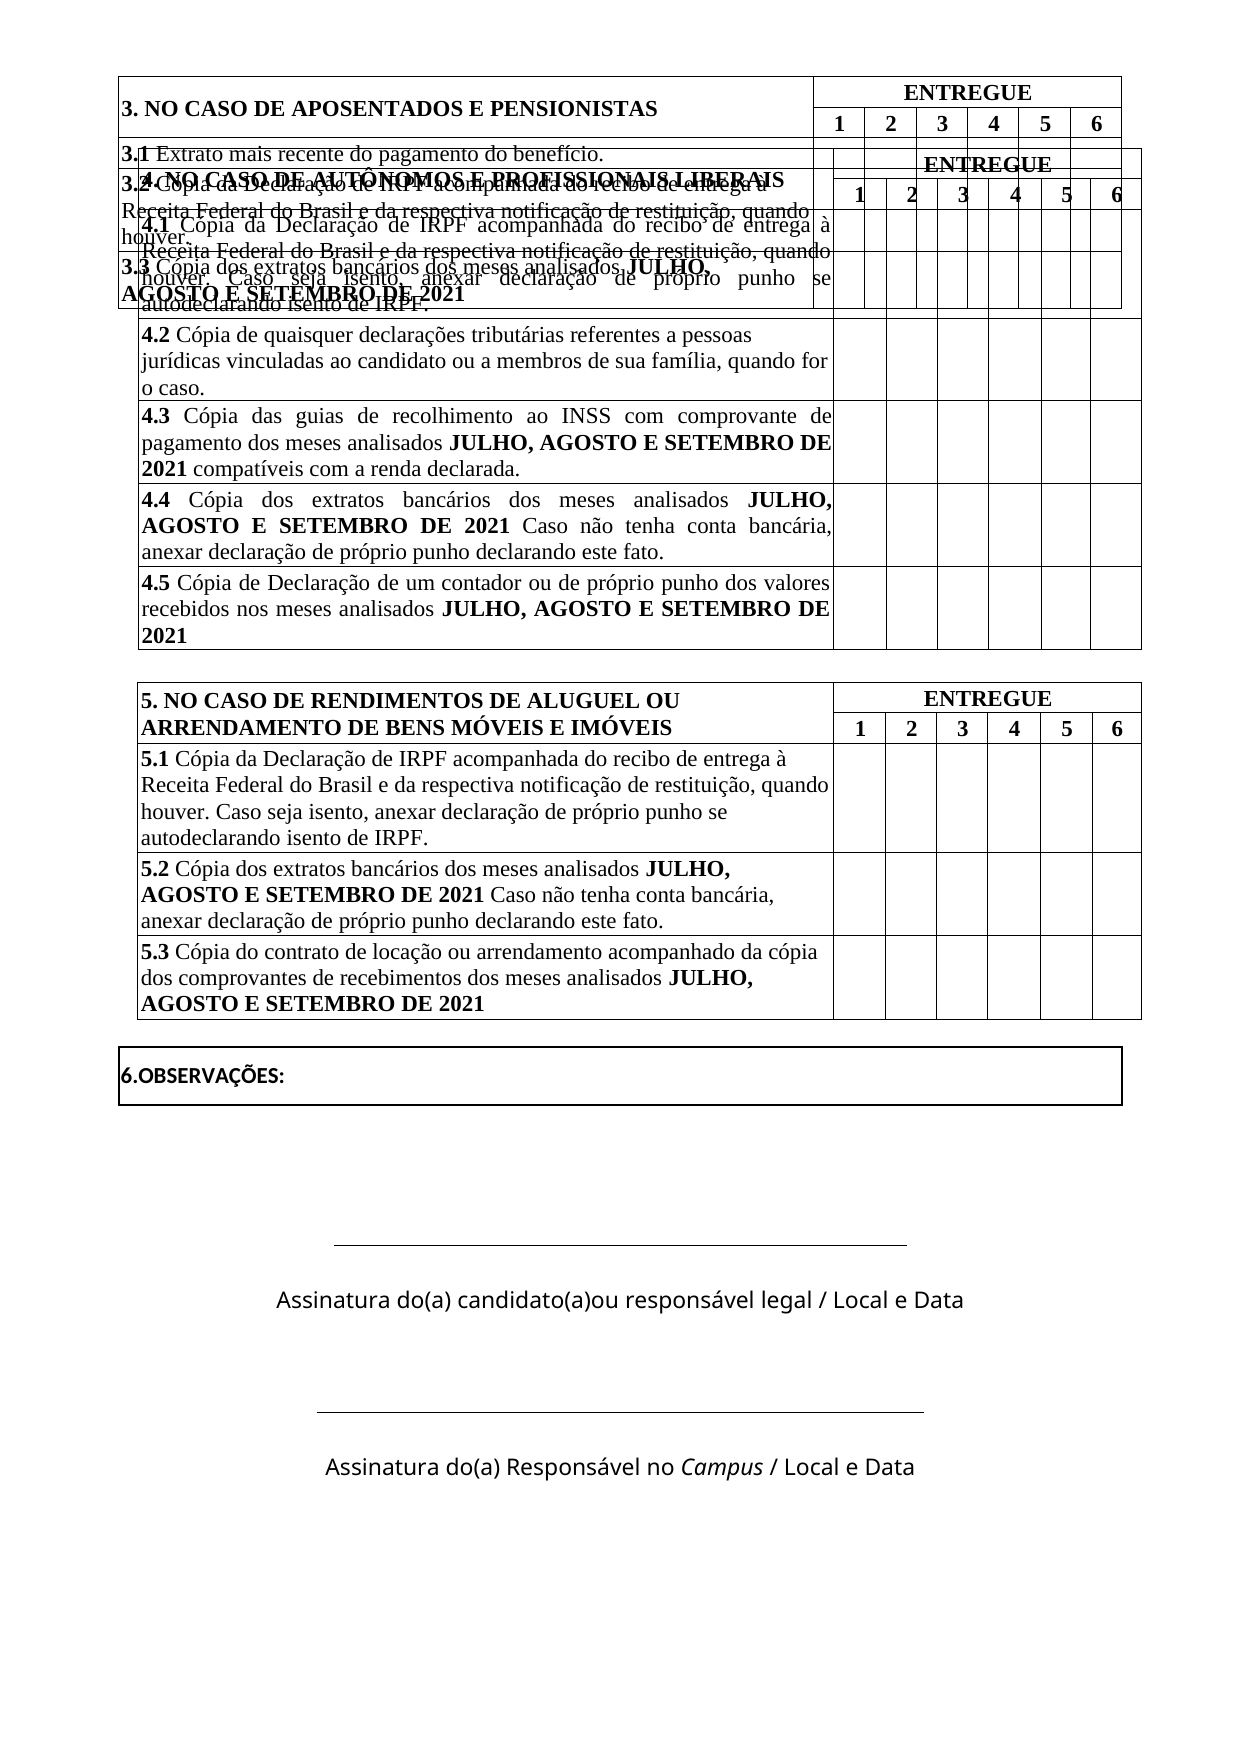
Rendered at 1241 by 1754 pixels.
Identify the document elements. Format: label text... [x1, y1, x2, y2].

table_cell [886, 744, 936, 852]
table_cell [1091, 484, 1141, 566]
table_cell [887, 401, 937, 483]
table_cell [886, 853, 936, 935]
table_cell 5.2 Cópia dos extratos bancários dos meses analisados JULHO, AGOSTO E SETEMBRO DE 2021 Caso não tenha conta bancária, anexar declaração de próprio punho declarando este fato. [138, 853, 833, 935]
table_cell [1019, 138, 1070, 168]
table_cell [938, 401, 988, 483]
table_cell 6 [1093, 713, 1141, 743]
table_cell [968, 252, 1018, 308]
table_cell 4.5 Cópia de Declaração de um contador ou de próprio punho dos valores recebidos nos meses analisados JULHO, AGOSTO E SETEMBRO DE 2021 [139, 567, 833, 649]
table_cell [1019, 252, 1070, 308]
table_cell [1042, 401, 1090, 483]
table_cell [937, 936, 987, 1019]
table_cell [1042, 319, 1090, 400]
table_cell [887, 309, 937, 318]
table_cell [938, 319, 988, 400]
text Assinatura do(a) Responsável no Campus / Local e Data [118, 1451, 1122, 1482]
table_cell [937, 853, 987, 935]
table_cell [1042, 484, 1090, 566]
table_cell [1093, 936, 1141, 1019]
table_cell 4 [968, 108, 1018, 137]
table_cell [834, 484, 886, 566]
table_cell [1071, 169, 1121, 251]
table_cell 3.2 Cópia da Declaração de IRPF acompanhada do recibo de entrega à Receita Federal do Brasil e da respectiva notificação de restituição, quando houver. [119, 169, 813, 251]
table_cell [834, 309, 886, 318]
table_cell 6 [1071, 108, 1121, 137]
table_cell [834, 319, 886, 400]
table_cell [989, 309, 1041, 318]
table_cell [865, 252, 916, 308]
table_cell 5 [1041, 713, 1092, 743]
table_cell [938, 567, 988, 649]
table_cell [1093, 853, 1141, 935]
table_cell [1091, 210, 1141, 318]
table_cell 3.1 Extrato mais recente do pagamento do benefício. [119, 138, 813, 168]
table_cell [834, 744, 885, 852]
table_cell [1041, 853, 1092, 935]
table_cell [887, 567, 937, 649]
table_header 3. NO CASO DE APOSENTADOS E PENSIONISTAS [119, 77, 813, 137]
table_cell [917, 252, 967, 308]
table_cell [834, 401, 886, 483]
table_cell [1071, 138, 1121, 168]
table_cell [1042, 309, 1090, 318]
table_cell [988, 936, 1040, 1019]
table_cell [1071, 252, 1121, 308]
table_cell 5.1 Cópia da Declaração de IRPF acompanhada do recibo de entrega à Receita Federal do Brasil e da respectiva notificação de restituição, quando houver. Caso seja isento, anexar declaração de próprio punho se autodeclarando isento de IRPF. [138, 744, 833, 852]
table_cell [989, 319, 1041, 400]
table_cell [1042, 567, 1090, 649]
table_cell [1019, 169, 1070, 251]
table_cell [814, 169, 864, 251]
table_cell [1091, 567, 1141, 649]
table_cell 3 [937, 713, 987, 743]
table_cell [968, 169, 1018, 251]
table_cell [938, 309, 988, 318]
table_cell [917, 138, 967, 168]
table_cell [989, 484, 1041, 566]
table_cell 4 [988, 713, 1040, 743]
table_header ENTREGUE [814, 77, 1121, 107]
table_cell [938, 484, 988, 566]
table_cell [887, 484, 937, 566]
table_cell [988, 744, 1040, 852]
table_cell [968, 138, 1018, 168]
table_cell [1091, 319, 1141, 400]
table_cell 5 [1019, 108, 1070, 137]
table_cell 1 [834, 713, 885, 743]
table_cell [865, 138, 916, 168]
table_cell 1 [814, 108, 864, 137]
table_header ENTREGUE [1122, 149, 1141, 178]
table_cell [1093, 744, 1141, 852]
table_cell 2 [865, 108, 916, 137]
table_cell 6 [1122, 179, 1141, 209]
table_cell [989, 401, 1041, 483]
table_cell 5.3 Cópia do contrato de locação ou arrendamento acompanhado da cópia dos comprovantes de recebimentos dos meses analisados JULHO, AGOSTO E SETEMBRO DE 2021 [138, 936, 833, 1019]
table_cell [865, 169, 916, 251]
table_cell [1091, 401, 1141, 483]
table_cell 4.2 Cópia de quaisquer declarações tributárias referentes a pessoas jurídicas vinculadas ao candidato ou a membros de sua família, quando for o caso. [139, 319, 833, 400]
table_header ENTREGUE [834, 683, 1141, 712]
table_cell [917, 169, 967, 251]
table_cell 4.4 Cópia dos extratos bancários dos meses analisados JULHO, AGOSTO E SETEMBRO DE 2021 Caso não tenha conta bancária, anexar declaração de próprio punho declarando este fato. [139, 484, 833, 566]
table_cell 2 [886, 713, 936, 743]
table_cell [834, 853, 885, 935]
table_cell [937, 744, 987, 852]
table_cell [1041, 936, 1092, 1019]
table_cell [988, 853, 1040, 935]
table_cell [886, 936, 936, 1019]
text Assinatura do(a) candidato(a)ou responsável legal / Local e Data [118, 1284, 1122, 1316]
table_cell [834, 567, 886, 649]
table_cell [834, 936, 885, 1019]
table_cell [814, 138, 864, 168]
table_cell [887, 319, 937, 400]
table_cell [814, 252, 864, 308]
table_cell 3 [917, 108, 967, 137]
table_cell 4.3 Cópia das guias de recolhimento ao INSS com comprovante de pagamento dos meses analisados JULHO, AGOSTO E SETEMBRO DE 2021 compatíveis com a renda declarada. [139, 401, 833, 483]
table_header 5. NO CASO DE RENDIMENTOS DE ALUGUEL OU ARRENDAMENTO DE BENS MÓVEIS E IMÓVEIS [138, 683, 833, 743]
table_cell 3.3 Cópia dos extratos bancários dos meses analisados JULHO, AGOSTO E SETEMBRO DE 2021 [119, 252, 813, 308]
table_cell [1041, 744, 1092, 852]
table_cell [989, 567, 1041, 649]
